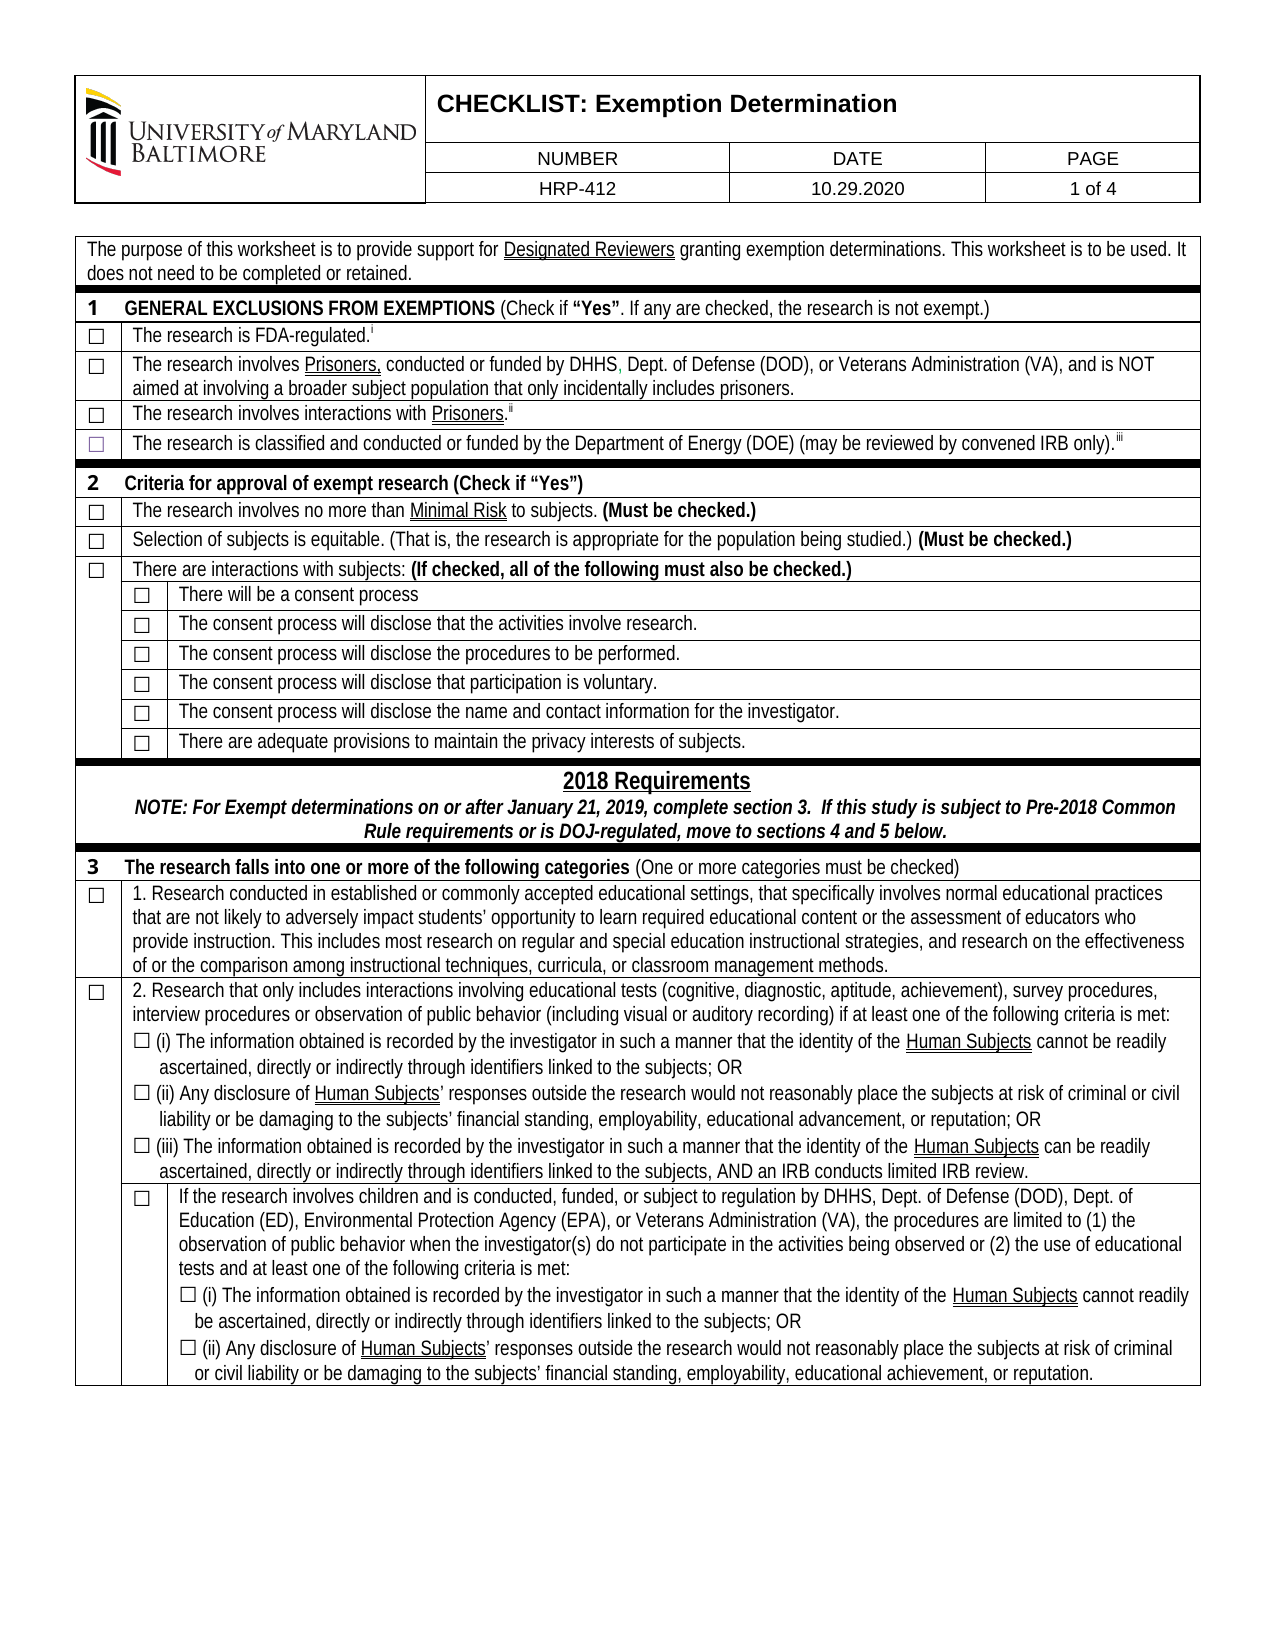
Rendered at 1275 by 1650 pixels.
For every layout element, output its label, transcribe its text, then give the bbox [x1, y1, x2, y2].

table_cell 2018 Requirements NOTE: For Exempt determinations on or after January 21, 2019, complete section 3. If this study is subject to Pre-2018 Common Rule requirements or is DOJ-regulated, move to sections 4 and 5 below. [76, 766, 1200, 842]
table_header The purpose of this worksheet is to provide support for Designated Reviewers granting exemption determinations. This worksheet is to be used. It does not need to be completed or retained. [76, 237, 1200, 284]
table_cell The research falls into one or more of the following categories (One or more categories must be checked) [76, 852, 1200, 880]
table_cell [76, 460, 1200, 467]
table_cell The consent process will disclose that the activities involve research. [168, 611, 1200, 639]
table_cell [76, 759, 1200, 765]
table_cell [76, 557, 121, 757]
table_cell [122, 641, 167, 669]
table_cell [122, 700, 167, 728]
table_cell The consent process will disclose the procedures to be performed. [168, 641, 1200, 669]
table_cell The consent process will disclose that participation is voluntary. [168, 670, 1200, 698]
table_cell [122, 611, 167, 639]
table_cell [122, 582, 167, 610]
table_cell [76, 286, 1200, 292]
table_cell The research involves no more than Minimal Risk to subjects. (Must be checked.) [122, 498, 1200, 526]
table_cell If the research involves children and is conducted, funded, or subject to regulation by DHHS, Dept. of Defense (DOD), Dept. of Education (ED), Environmental Protection Agency (EPA), or Veterans Administration (VA), the procedures are limited to (1) the observation of public behavior when the investigator(s) do not participate in the activities being observed or (2) the use of educational tests and at least one of the following criteria is met: (i) The information obtained is recorded by the investigator in such a manner that the identity of the Human Subjects cannot readily be ascertained, directly or indirectly through identifiers linked to the subjects; OR (ii) Any disclosure of Human Subjects’ responses outside the research would not reasonably place the subjects at risk of criminal or civil liability or be damaging to the subjects’ financial standing, employability, educational achievement, or reputation. [168, 1184, 1200, 1385]
table_cell 2. Research that only includes interactions involving educational tests (cognitive, diagnostic, aptitude, achievement), survey procedures, interview procedures or observation of public behavior (including visual or auditory recording) if at least one of the following criteria is met: (i) The information obtained is recorded by the investigator in such a manner that the identity of the Human Subjects cannot be readily ascertained, directly or indirectly through identifiers linked to the subjects; OR (ii) Any disclosure of Human Subjects’ responses outside the research would not reasonably place the subjects at risk of criminal or civil liability or be damaging to the subjects’ financial standing, employability, educational advancement, or reputation; OR (iii) The information obtained is recorded by the investigator in such a manner that the identity of the Human Subjects can be readily ascertained, directly or indirectly through identifiers linked to the subjects, AND an IRB conducts limited IRB review. [122, 978, 1200, 1183]
table_cell 1. Research conducted in established or commonly accepted educational settings, that specifically involves normal educational practices that are not likely to adversely impact students’ opportunity to learn required educational content or the assessment of educators who provide instruction. This includes most research on regular and special education instructional strategies, and research on the effectiveness of or the comparison among instructional techniques, curricula, or classroom management methods. [122, 881, 1200, 977]
table_cell There are interactions with subjects: (If checked, all of the following must also be checked.) [122, 557, 1200, 581]
table_cell There are adequate provisions to maintain the privacy interests of subjects. [168, 729, 1200, 757]
table_cell Selection of subjects is equitable. (That is, the research is appropriate for the population being studied.) (Must be checked.) [122, 527, 1200, 556]
table_cell GENERAL EXCLUSIONS FROM EXEMPTIONS (Check if “Yes”. If any are checked, the research is not exempt.) [76, 293, 1200, 321]
table_cell The research is classified and conducted or funded by the Department of Energy (DOE) (may be reviewed by convened IRB only). [122, 430, 1200, 459]
picture [86, 88, 416, 176]
table_cell There will be a consent process [168, 582, 1200, 610]
table_cell The research is FDA-regulated. [122, 323, 1200, 351]
table_cell The research involves interactions with Prisoners. [122, 401, 1200, 429]
table_cell Criteria for approval of exempt research (Check if “Yes”) [76, 468, 1200, 497]
table_cell [122, 729, 167, 757]
table_cell [76, 498, 121, 526]
table_cell [76, 844, 1200, 851]
table_cell [122, 670, 167, 698]
table_cell The research involves Prisoners, conducted or funded by DHHS, Dept. of Defense (DOD), or Veterans Administration (VA), and is NOT aimed at involving a broader subject population that only incidentally includes prisoners. [122, 352, 1200, 400]
table_cell The consent process will disclose the name and contact information for the investigator. [168, 700, 1200, 728]
table_cell [76, 527, 121, 556]
